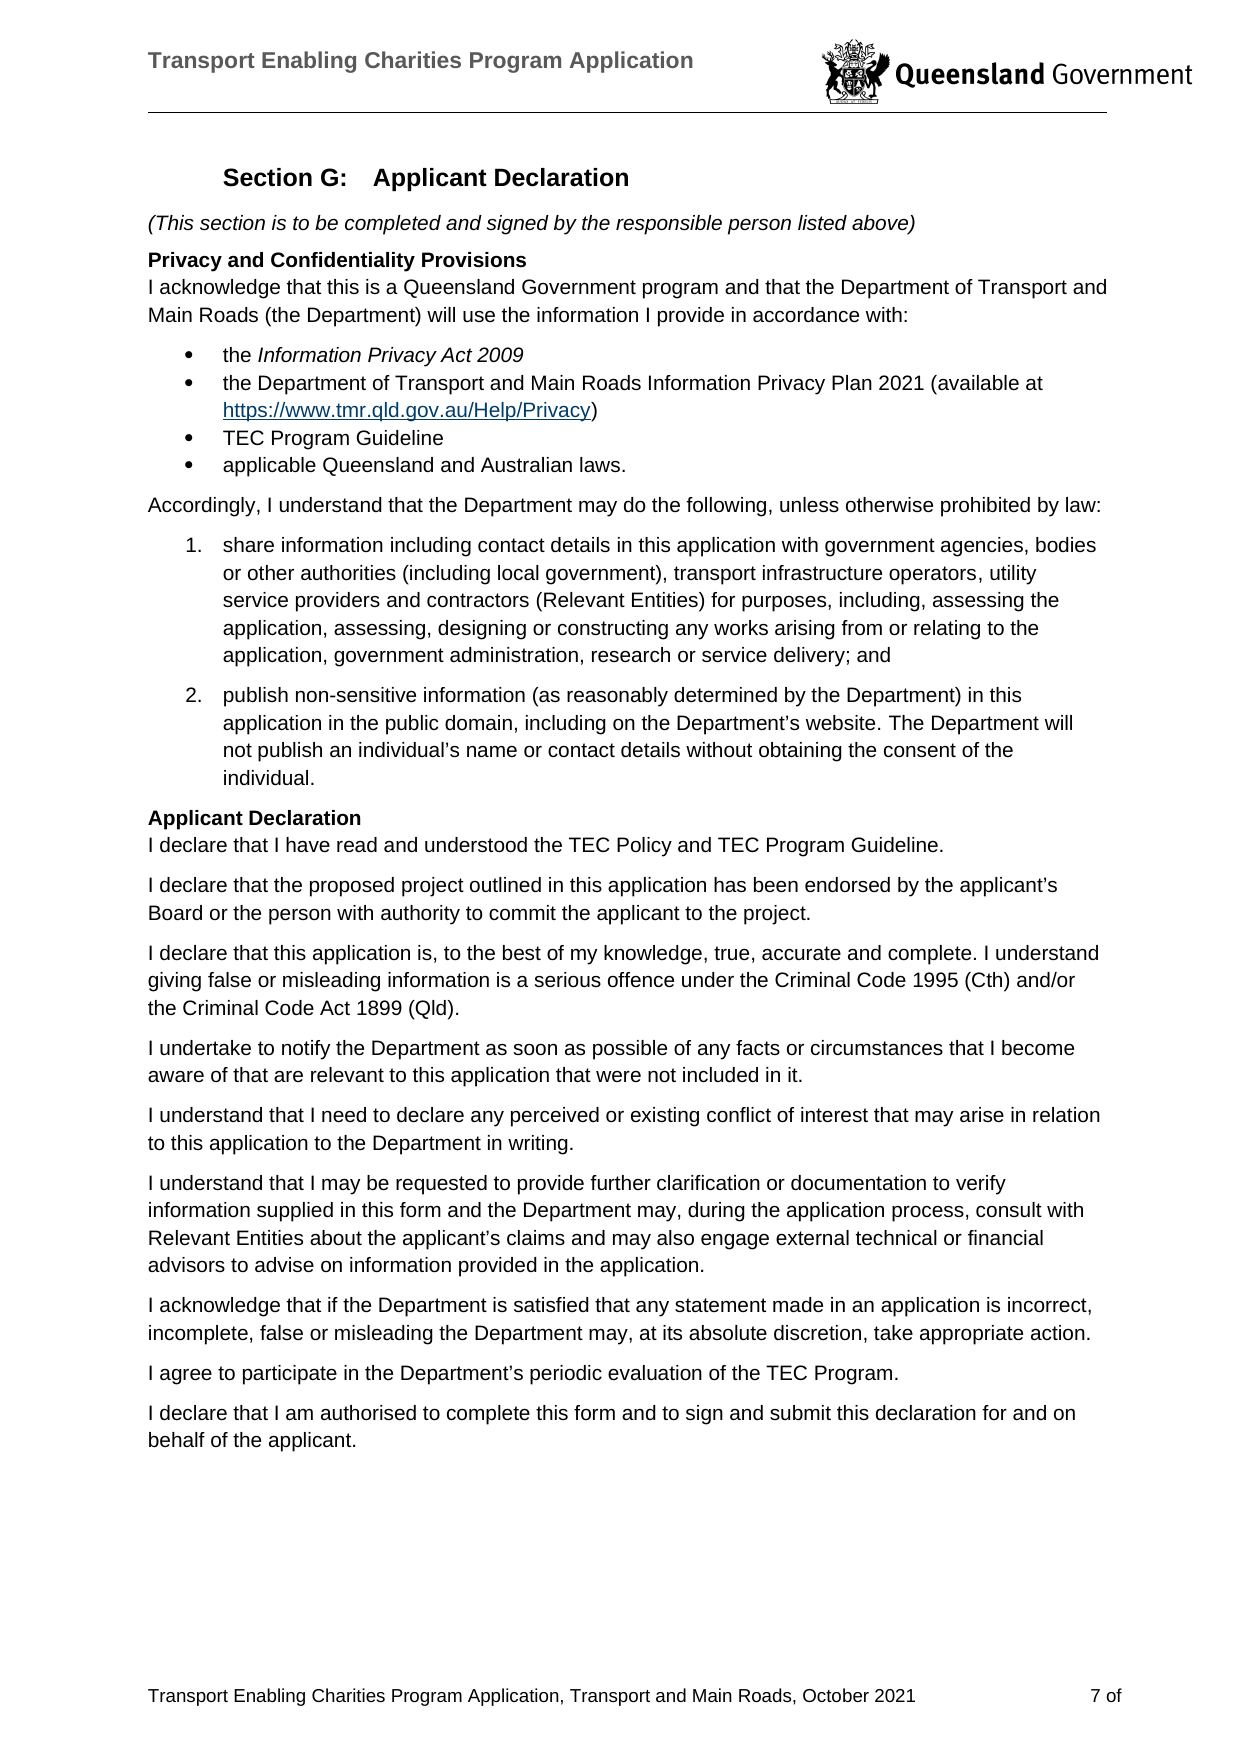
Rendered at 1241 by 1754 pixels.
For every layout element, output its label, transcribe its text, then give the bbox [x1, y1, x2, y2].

list TEC Program Guideline [185, 425, 1107, 449]
picture [821, 39, 1193, 104]
text Privacy and Confidentiality Provisions [148, 248, 1107, 272]
list the Department of Transport and Main Roads Information Privacy Plan 2021 (available at https://www.tmr.qld.gov.au/Help/Privacy) [185, 370, 1107, 422]
text I agree to participate in the Department’s periodic evaluation of the TEC Program. [148, 1361, 1107, 1384]
text (This section is to be completed and signed by the responsible person listed above) [148, 204, 1107, 235]
text I declare that this application is, to the best of my knowledge, true, accurate and complete. I understand giving false or misleading information is a serious offence under the Criminal Code 1995 (Cth) and/or the Criminal Code Act 1899 (Qld). [148, 941, 1107, 1019]
text I declare that I have read and understood the TEC Policy and TEC Program Guideline. [148, 833, 1107, 857]
text I acknowledge that if the Department is satisfied that any statement made in an application is incorrect, incomplete, false or misleading the Department may, at its absolute discretion, take appropriate action. [148, 1293, 1107, 1344]
text I undertake to notify the Department as soon as possible of any facts or circumstances that I become aware of that are relevant to this application that were not included in it. [148, 1036, 1107, 1087]
text I declare that I am authorised to complete this form and to sign and submit this declaration for and on behalf of the applicant. [148, 1401, 1107, 1452]
text I understand that I may be requested to provide further clarification or documentation to verify information supplied in this form and the Department may, during the application process, consult with Relevant Entities about the applicant’s claims and may also engage external technical or financial advisors to advise on information provided in the application. [148, 1171, 1107, 1277]
text I acknowledge that this is a Queensland Government program and that the Department of Transport and Main Roads (the Department) will use the information I provide in accordance with: [148, 275, 1152, 327]
text I declare that the proposed project outlined in this application has been endorsed by the applicant’s Board or the person with authority to commit the applicant to the project. [148, 873, 1107, 924]
text Applicant Declaration [148, 806, 1107, 829]
list share information including contact details in this application with government agencies, bodies or other authorities (including local government), transport infrastructure operators, utility service providers and contractors (Relevant Entities) for purposes, including, assessing the application, assessing, designing or constructing any works arising from or relating to the application, government administration, research or service delivery; and [185, 533, 1107, 667]
text I understand that I need to declare any perceived or existing conflict of interest that may arise in relation to this application to the Department in writing. [148, 1103, 1107, 1154]
list applicable Queensland and Australian laws. [185, 453, 1107, 477]
text Accordingly, I understand that the Department may do the following, unless otherwise prohibited by law: [148, 493, 1107, 517]
list the Information Privacy Act 2009 [185, 343, 1107, 367]
list publish non-sensitive information (as reasonably determined by the Department) in this application in the public domain, including on the Department’s website. The Department will not publish an individual’s name or contact details without obtaining the consent of the individual. [185, 683, 1107, 789]
list Applicant Declaration [223, 160, 1107, 191]
